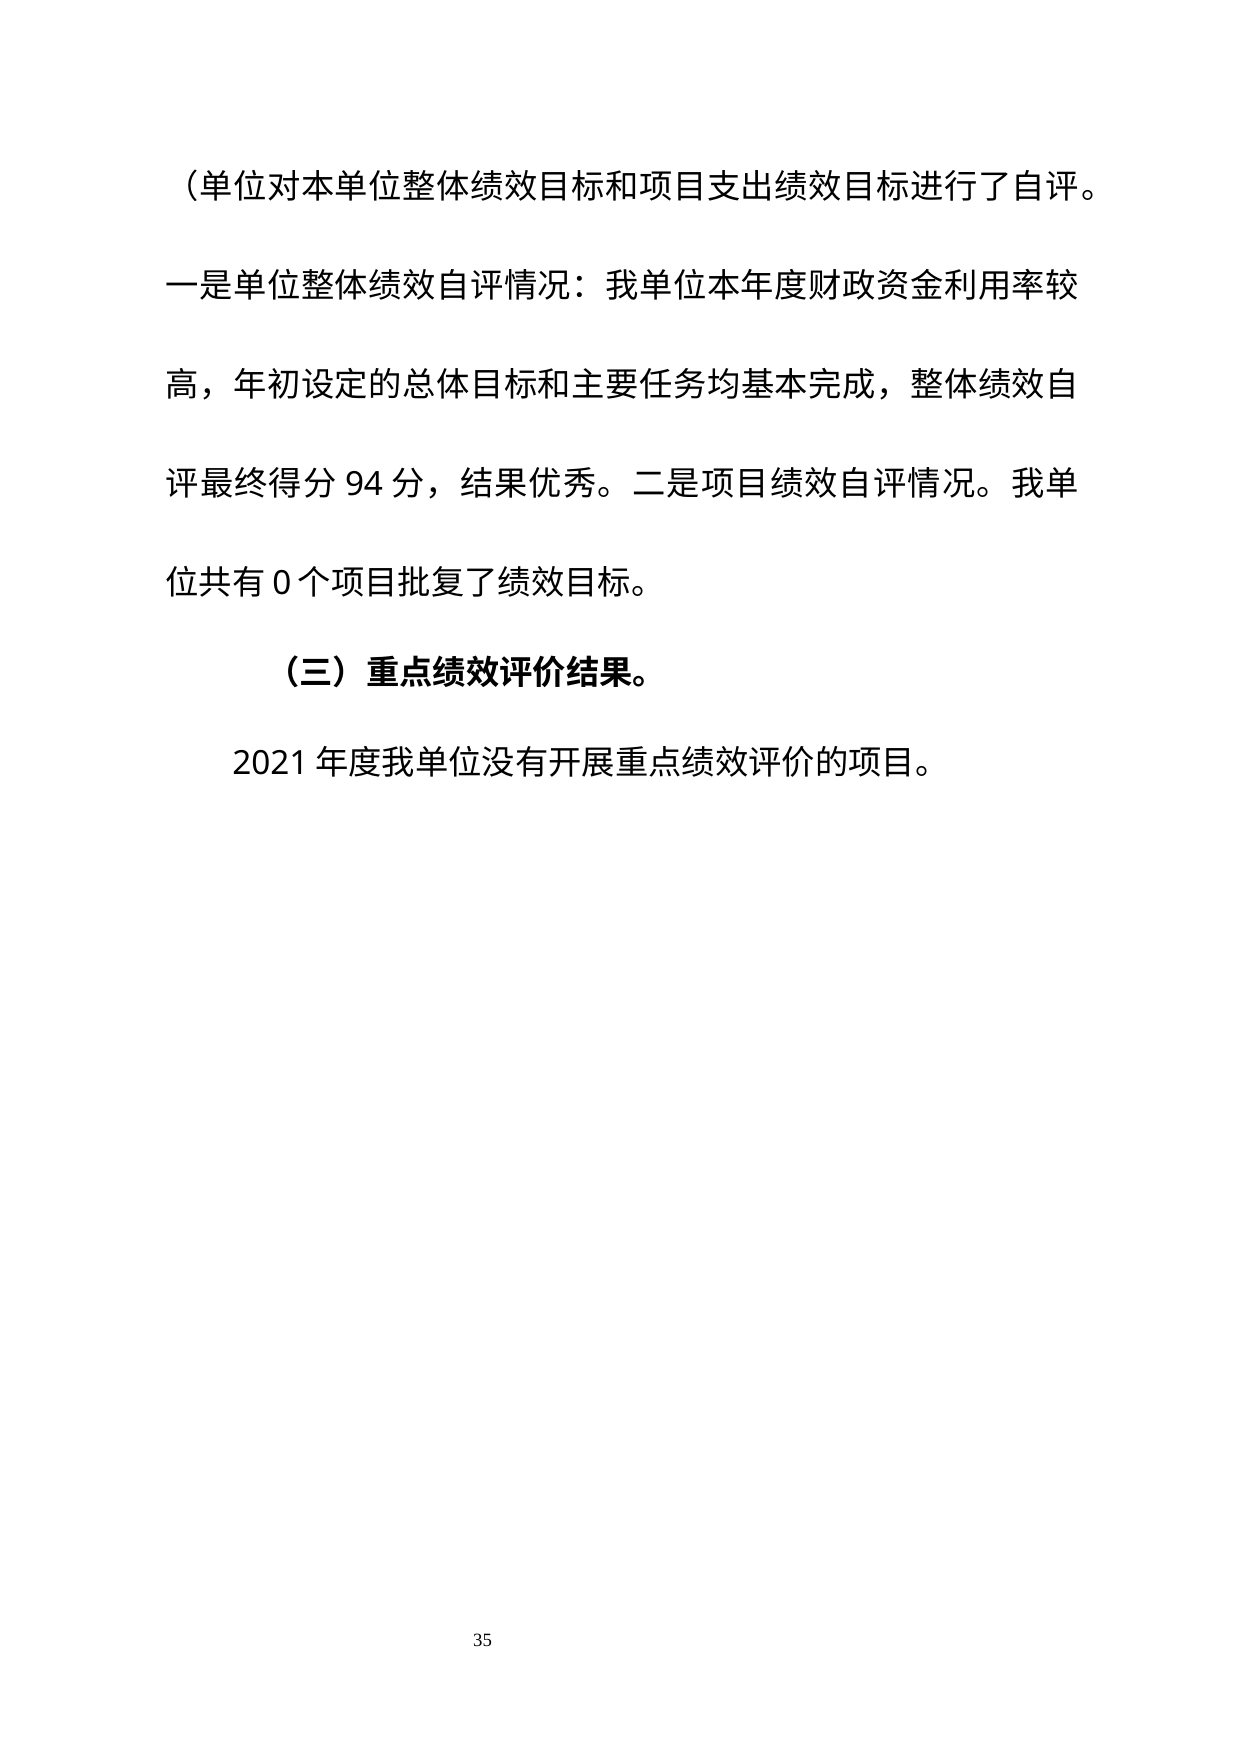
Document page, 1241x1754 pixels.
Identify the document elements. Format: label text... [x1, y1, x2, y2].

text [165, 151, 1081, 613]
text 2021年度我单位没有开展重点绩效评价的项目。 [165, 727, 1081, 793]
text （三）重点绩效评价结果。 [165, 637, 1081, 703]
